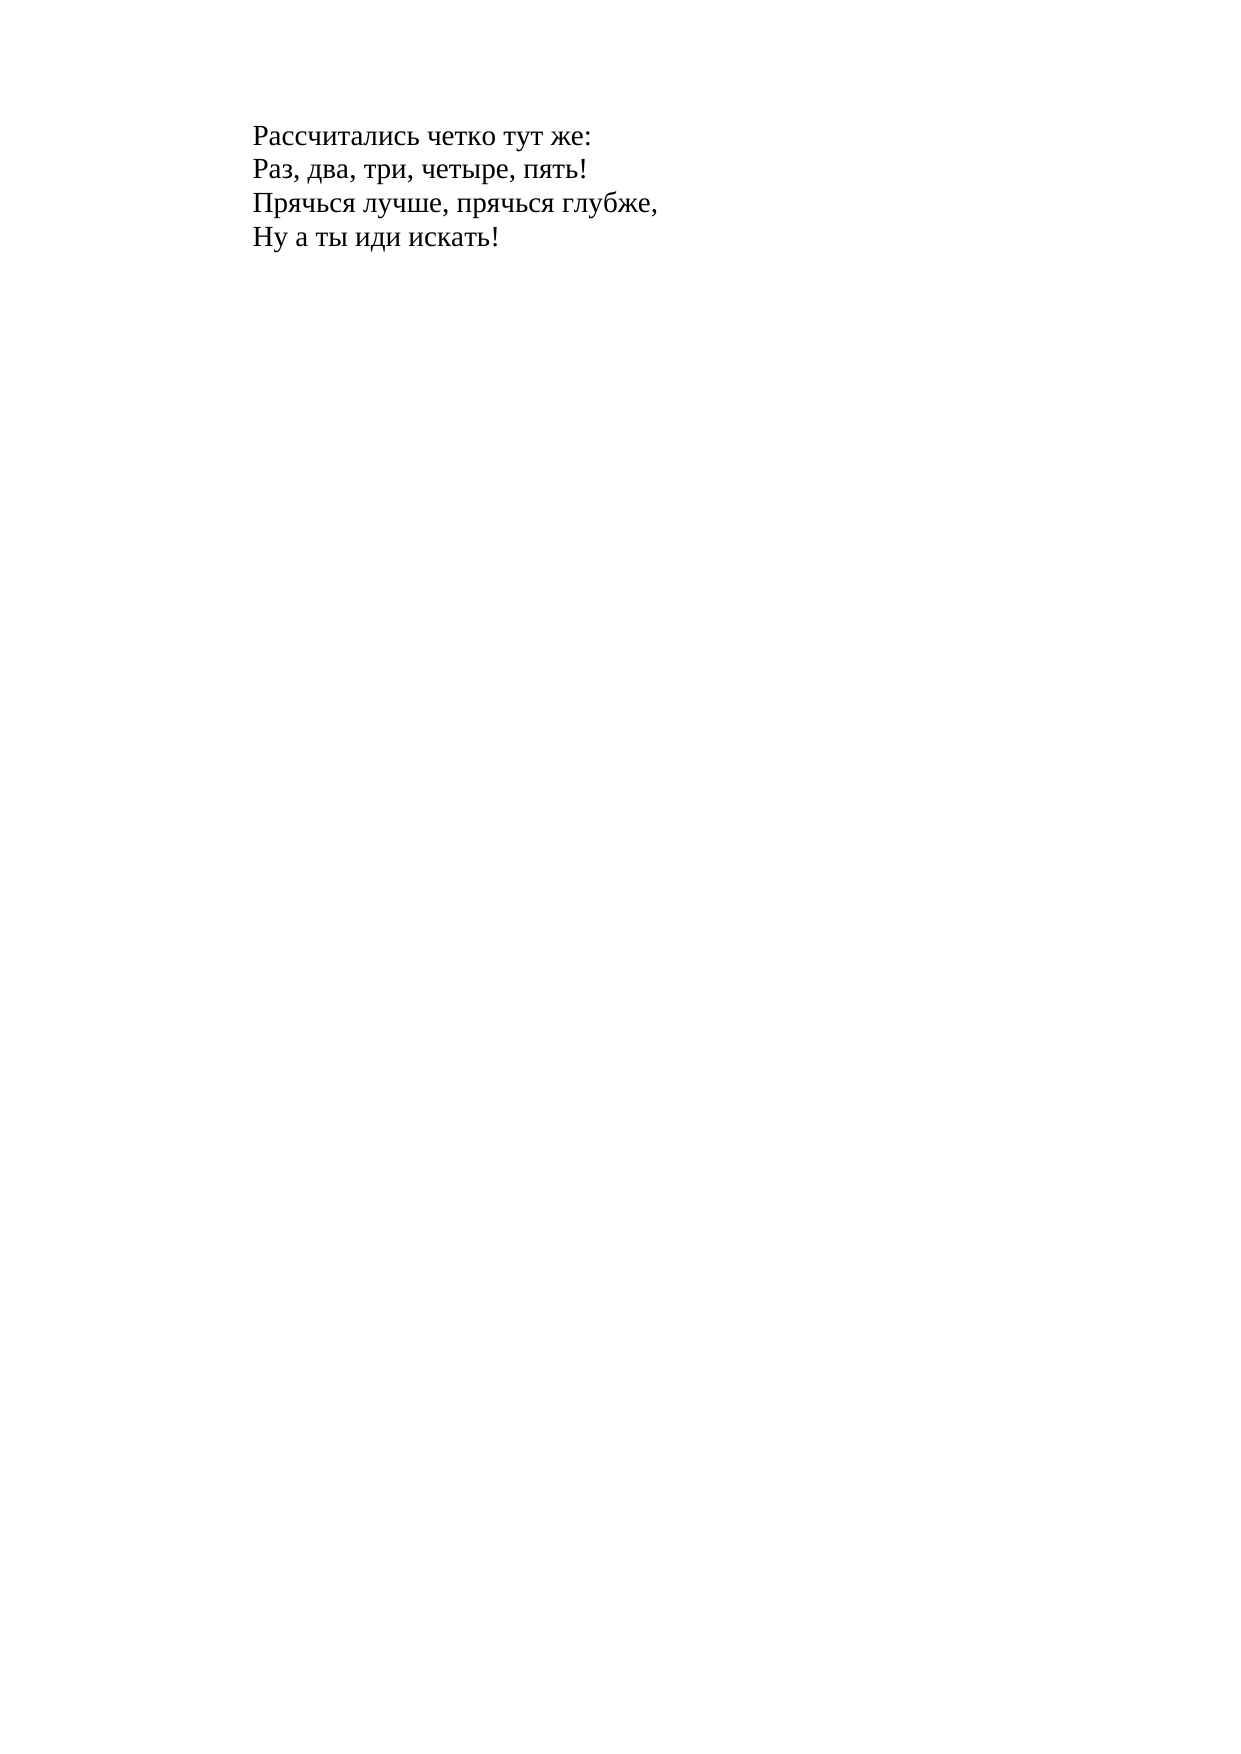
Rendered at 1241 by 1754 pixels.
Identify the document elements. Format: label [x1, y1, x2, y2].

text [252, 118, 1152, 252]
